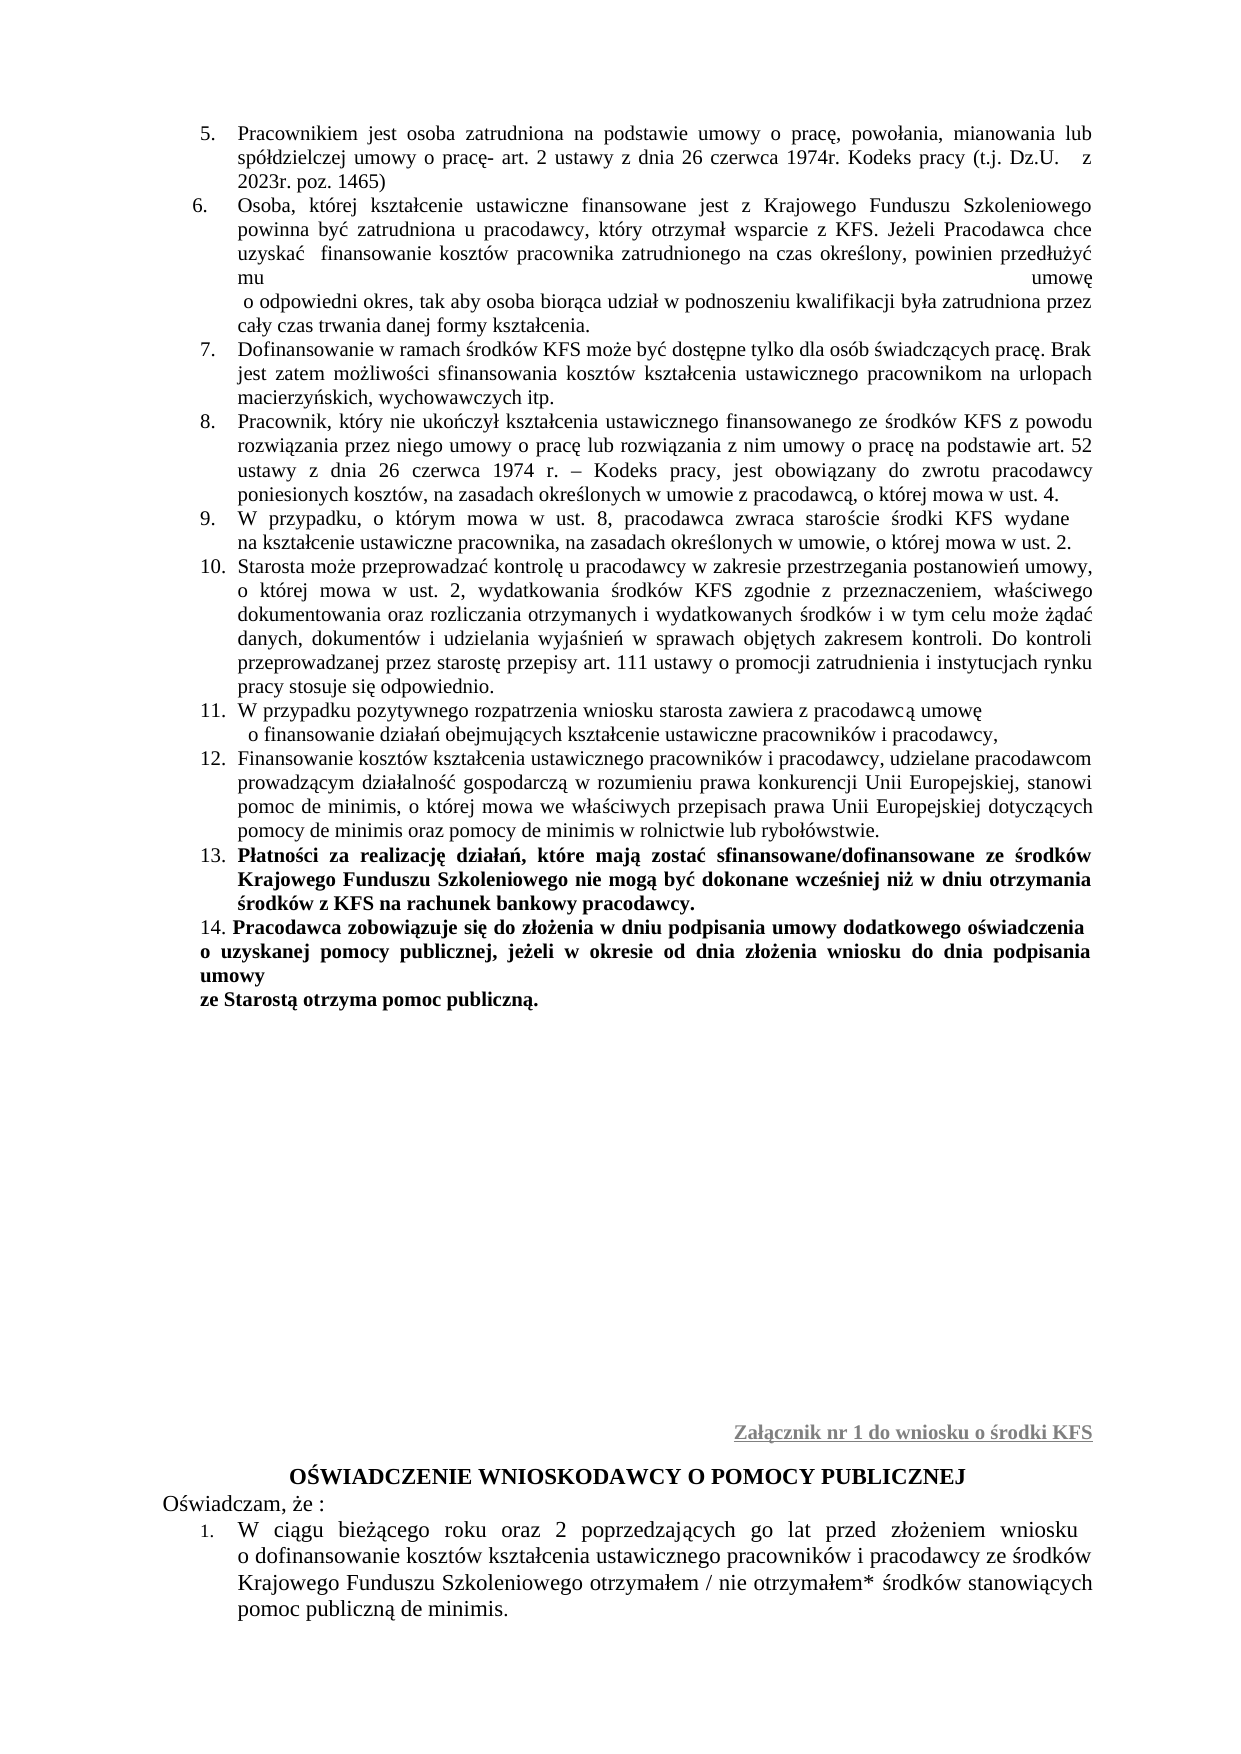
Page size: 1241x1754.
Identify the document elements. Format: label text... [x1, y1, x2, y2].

list W przypadku, o którym mowa w ust. 8, pracodawca zwraca staroście środki KFS wydane na kształcenie ustawiczne pracownika, na zasadach określonych w umowie, o której mowa w ust. 2. [200, 506, 1093, 554]
list Pracownik, który nie ukończył kształcenia ustawicznego finansowanego ze środków KFS z powodu rozwiązania przez niego umowy o pracę lub rozwiązania z nim umowy o pracę na podstawie art. 52 ustawy z dnia 26 czerwca 1974 r. – Kodeks pracy, jest obowiązany do zwrotu pracodawcy poniesionych kosztów, na zasadach określonych w umowie z pracodawcą, o której mowa w ust. 4. [200, 409, 1093, 506]
list Dofinansowanie w ramach środków KFS może być dostępne tylko dla osób świadczących pracę. Brak jest zatem możliwości sfinansowania kosztów kształcenia ustawicznego pracownikom na urlopach macierzyńskich, wychowawczych itp. [200, 337, 1093, 409]
list Płatności za realizację działań, które mają zostać sfinansowane/dofinansowane ze środków Krajowego Funduszu Szkoleniowego nie mogą być dokonane wcześniej niż w dniu otrzymania środków z KFS na rachunek bankowy pracodawcy. [200, 842, 1093, 915]
list Pracownikiem jest osoba zatrudniona na podstawie umowy o pracę, powołania, mianowania lub spółdzielczej umowy o pracę- art. 2 ustawy z dnia 26 czerwca 1974r. Kodeks pracy (t.j. Dz.U. z 2023r. poz. 1465) [200, 121, 1093, 193]
list Finansowanie kosztów kształcenia ustawicznego pracowników i pracodawcy, udzielane pracodawcom prowadzącym działalność gospodarczą w rozumieniu prawa konkurencji Unii Europejskiej, stanowi pomoc de minimis, o której mowa we właściwych przepisach prawa Unii Europejskiej dotyczących pomocy de minimis oraz pomocy de minimis w rolnictwie lub rybołówstwie. [200, 746, 1093, 842]
text Załącznik nr 1 do wniosku o środki KFS [162, 1420, 1093, 1444]
list Starosta może przeprowadzać kontrolę u pracodawcy w zakresie przestrzegania postanowień umowy, o której mowa w ust. 2, wydatkowania środków KFS zgodnie z przeznaczeniem, właściwego dokumentowania oraz rozliczania otrzymanych i wydatkowanych środków i w tym celu może żądać danych, dokumentów i udzielania wyjaśnień w sprawach objętych zakresem kontroli. Do kontroli przeprowadzanej przez starostę przepisy art. 111 ustawy o promocji zatrudnienia i instytucjach rynku pracy stosuje się odpowiednio. [200, 554, 1093, 698]
list W ciągu bieżącego roku oraz 2 poprzedzających go lat przed złożeniem wniosku o dofinansowanie kosztów kształcenia ustawicznego pracowników i pracodawcy ze środków Krajowego Funduszu Szkoleniowego otrzymałem / nie otrzymałem* środków stanowiących pomoc publiczną de minimis. [200, 1516, 1093, 1621]
text Oświadczam, że : [162, 1489, 1093, 1516]
text OŚWIADCZENIE WNIOSKODAWCY O POMOCY PUBLICZNEJ [162, 1463, 1093, 1489]
list Osoba, której kształcenie ustawiczne finansowane jest z Krajowego Funduszu Szkoleniowego powinna być zatrudniona u pracodawcy, który otrzymał wsparcie z KFS. Jeżeli Pracodawca chce uzyskać finansowanie kosztów pracownika zatrudnionego na czas określony, powinien przedłużyć mu umowę o odpowiedni okres, tak aby osoba biorąca udział w podnoszeniu kwalifikacji była zatrudniona przez cały czas trwania danej formy kształcenia. [192, 193, 1093, 337]
list W przypadku pozytywnego rozpatrzenia wniosku starosta zawiera z pracodawcą umowę o finansowanie działań obejmujących kształcenie ustawiczne pracowników i pracodawcy, [200, 698, 1093, 746]
text 14. Pracodawca zobowiązuje się do złożenia w dniu podpisania umowy dodatkowego oświadczenia o uzyskanej pomocy publicznej, jeżeli w okresie od dnia złożenia wniosku do dnia podpisania umowy ze Starostą otrzyma pomoc publiczną. [200, 915, 1093, 1011]
